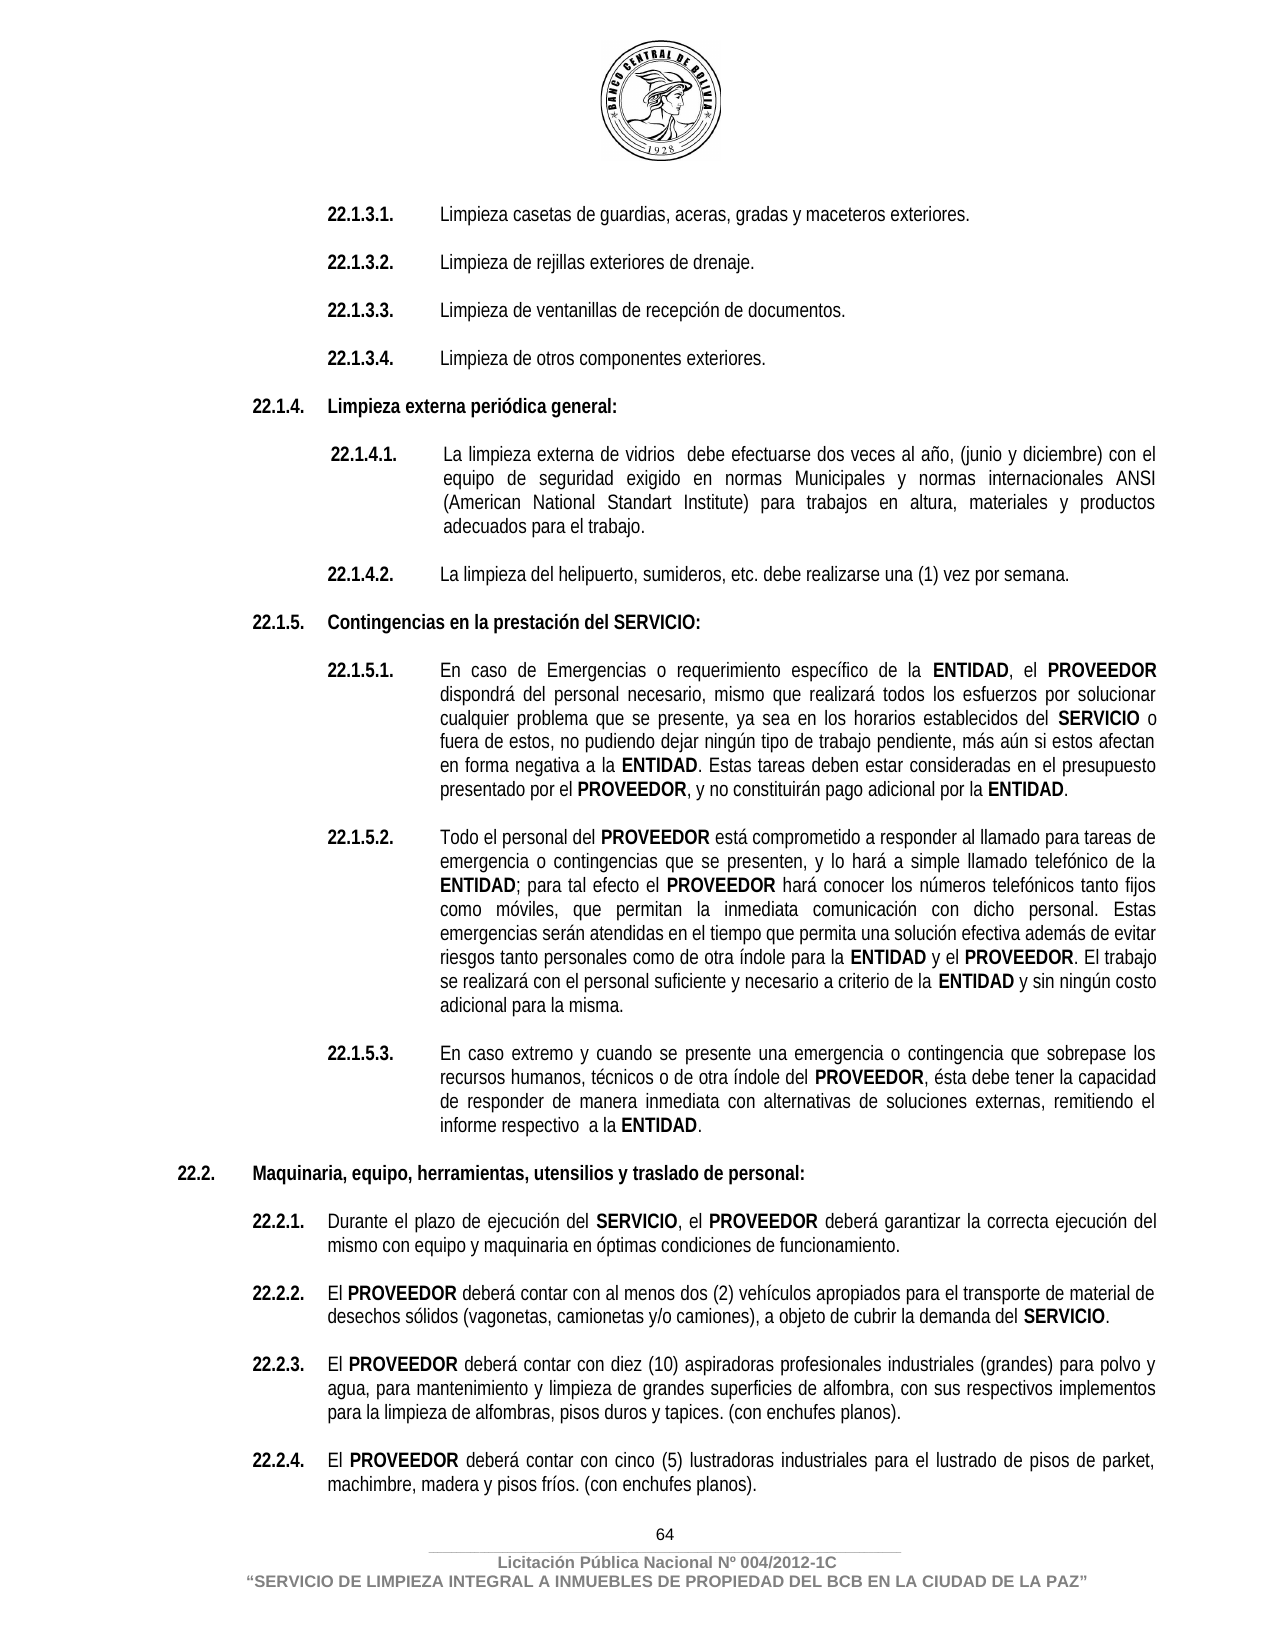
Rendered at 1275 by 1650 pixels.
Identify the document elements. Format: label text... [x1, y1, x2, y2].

list En caso de Emergencias o requerimiento específico de la ENTIDAD, el PROVEEDOR dispondrá del personal necesario, mismo que realizará todos los esfuerzos por solucionar cualquier problema que se presente, ya sea en los horarios establecidos del SERVICIO o fuera de estos, no pudiendo dejar ningún tipo de trabajo pendiente, más aún si estos afectan en forma negativa a la ENTIDAD. Estas tareas deben estar consideradas en el presupuesto presentado por el PROVEEDOR, y no constituirán pago adicional por la ENTIDAD. [327, 658, 1157, 801]
list Durante el plazo de ejecución del SERVICIO, el PROVEEDOR deberá garantizar la correcta ejecución del mismo con equipo y maquinaria en óptimas condiciones de funcionamiento. [252, 1209, 1157, 1257]
list En caso extremo y cuando se presente una emergencia o contingencia que sobrepase los recursos humanos, técnicos o de otra índole del PROVEEDOR, ésta debe tener la capacidad de responder de manera inmediata con alternativas de soluciones externas, remitiendo el informe respectivo a la ENTIDAD. [327, 1041, 1157, 1137]
picture [600, 40, 721, 161]
list La limpieza del helipuerto, sumideros, etc. debe realizarse una (1) vez por semana. [327, 562, 1157, 586]
list Limpieza de ventanillas de recepción de documentos. [327, 298, 1157, 322]
list Limpieza casetas de guardias, aceras, gradas y maceteros exteriores. [327, 202, 1157, 226]
list El PROVEEDOR deberá contar con diez (10) aspiradoras profesionales industriales (grandes) para polvo y agua, para mantenimiento y limpieza de grandes superficies de alfombra, con sus respectivos implementos para la limpieza de alfombras, pisos duros y tapices. (con enchufes planos). [252, 1352, 1157, 1424]
list El PROVEEDOR deberá contar con cinco (5) lustradoras industriales para el lustrado de pisos de parket, machimbre, madera y pisos fríos. (con enchufes planos). [252, 1448, 1157, 1496]
list Limpieza de otros componentes exteriores. [327, 346, 1157, 370]
list Limpieza externa periódica general: [252, 394, 1157, 418]
list Contingencias en la prestación del SERVICIO: [252, 610, 1157, 634]
list Limpieza de rejillas exteriores de drenaje. [327, 250, 1157, 274]
list Maquinaria, equipo, herramientas, utensilios y traslado de personal: [177, 1161, 1157, 1185]
list Todo el personal del PROVEEDOR está comprometido a responder al llamado para tareas de emergencia o contingencias que se presenten, y lo hará a simple llamado telefónico de la ENTIDAD; para tal efecto el PROVEEDOR hará conocer los números telefónicos tanto fijos como móviles, que permitan la inmediata comunicación con dicho personal. Estas emergencias serán atendidas en el tiempo que permita una solución efectiva además de evitar riesgos tanto personales como de otra índole para la ENTIDAD y el PROVEEDOR. El trabajo se realizará con el personal suficiente y necesario a criterio de la ENTIDAD y sin ningún costo adicional para la misma. [327, 825, 1157, 1017]
list El PROVEEDOR deberá contar con al menos dos (2) vehículos apropiados para el transporte de material de desechos sólidos (vagonetas, camionetas y/o camiones), a objeto de cubrir la demanda del SERVICIO. [252, 1281, 1157, 1328]
list La limpieza externa de vidrios debe efectuarse dos veces al año, (junio y diciembre) con el equipo de seguridad exigido en normas Municipales y normas internacionales ANSI (American National Standart Institute) para trabajos en altura, materiales y productos adecuados para el trabajo. [331, 442, 1157, 538]
